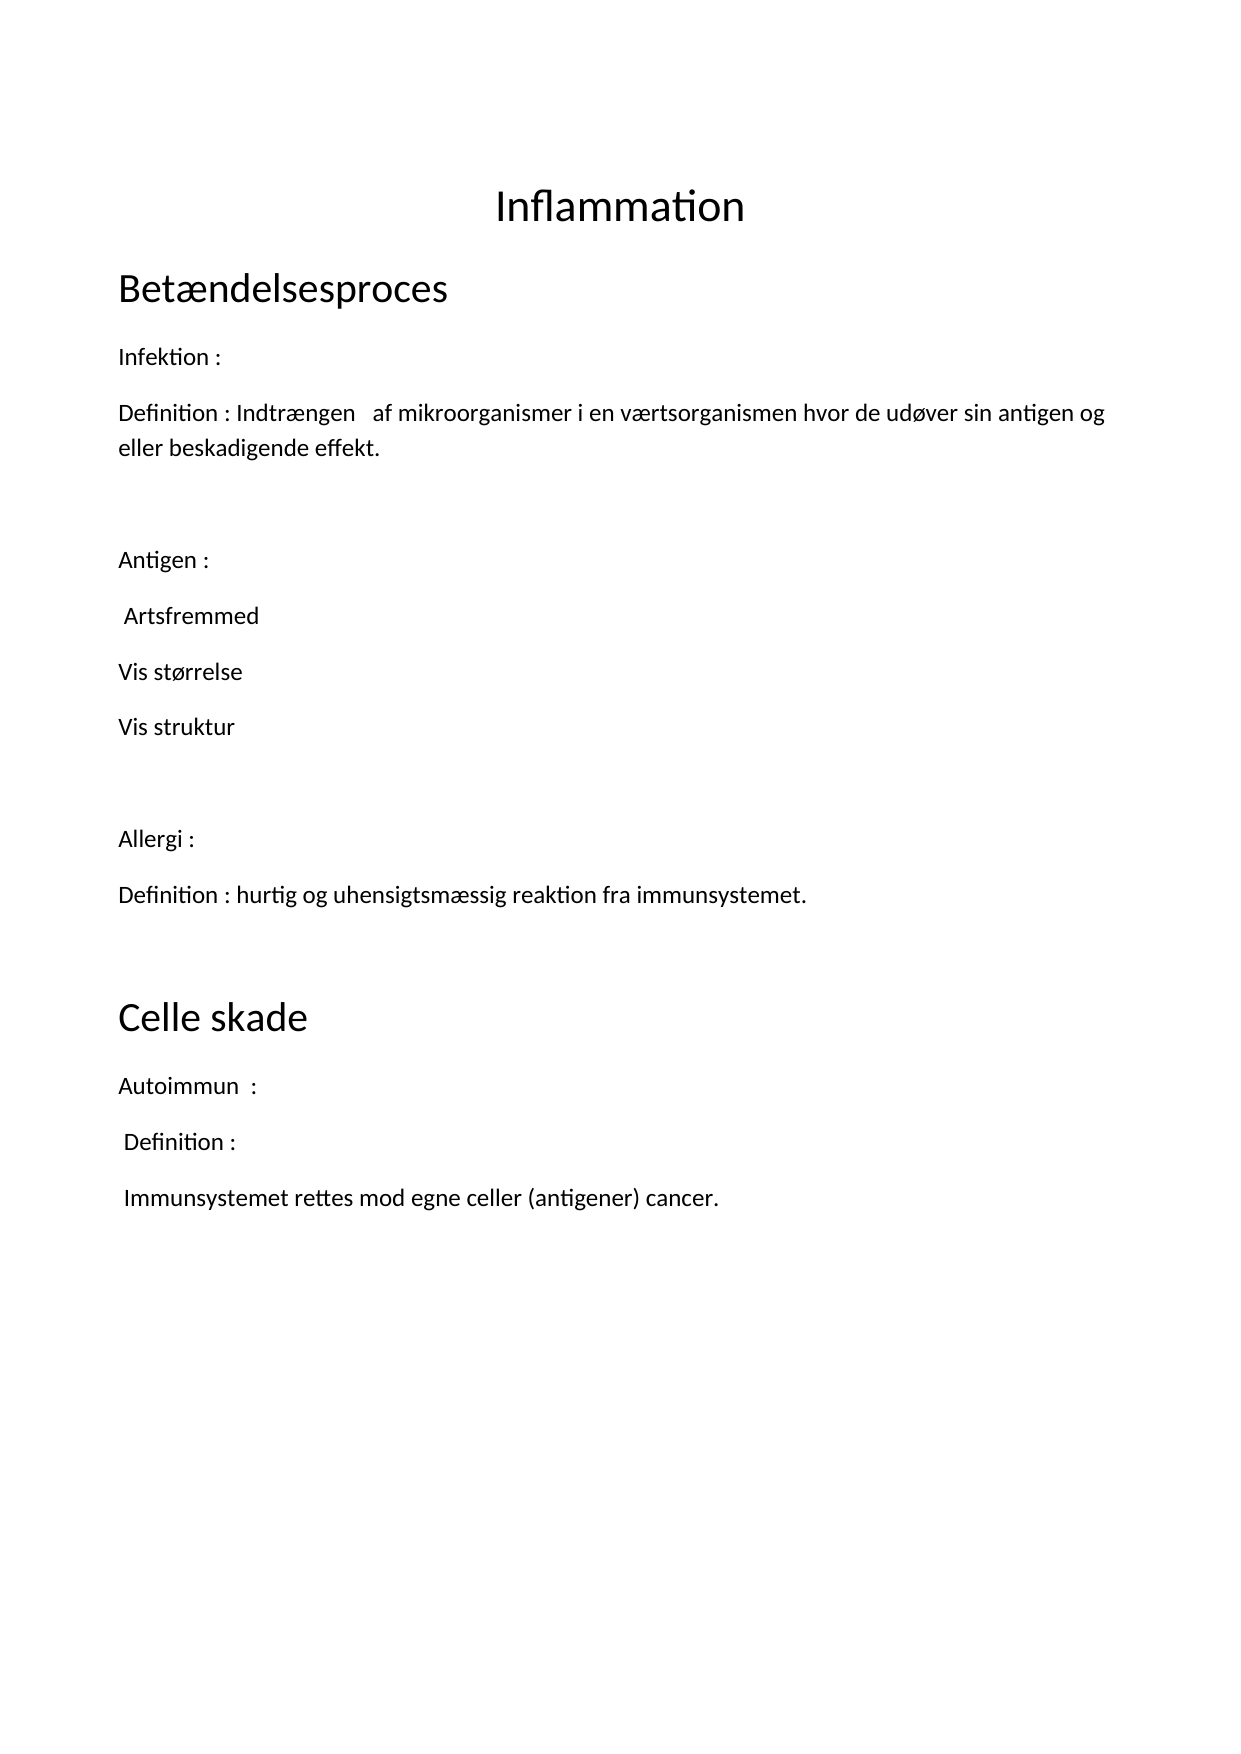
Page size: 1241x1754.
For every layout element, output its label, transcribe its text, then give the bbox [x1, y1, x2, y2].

text Artsfremmed [118, 600, 1122, 630]
text Betændelsesproces [118, 262, 1122, 313]
text Vis størrelse [118, 656, 1122, 686]
text Inflammation [118, 177, 1122, 233]
text Infektion : [118, 342, 1122, 372]
text Antigen : [118, 544, 1122, 574]
text Celle skade [118, 991, 1122, 1042]
text Allergi : [118, 823, 1122, 854]
text Immunsystemet rettes mod egne celler (antigener) cancer. [118, 1182, 1122, 1212]
text Vis struktur [118, 712, 1122, 742]
text Definition : Indtrængen af mikroorganismer i en værtsorganismen hvor de udøver sin antigen og eller beskadigende effekt. [118, 397, 1122, 463]
text Definition : hurtig og uhensigtsmæssig reaktion fra immunsystemet. [118, 879, 1122, 909]
text Definition : [118, 1126, 1122, 1156]
text Autoimmun : [118, 1070, 1122, 1101]
